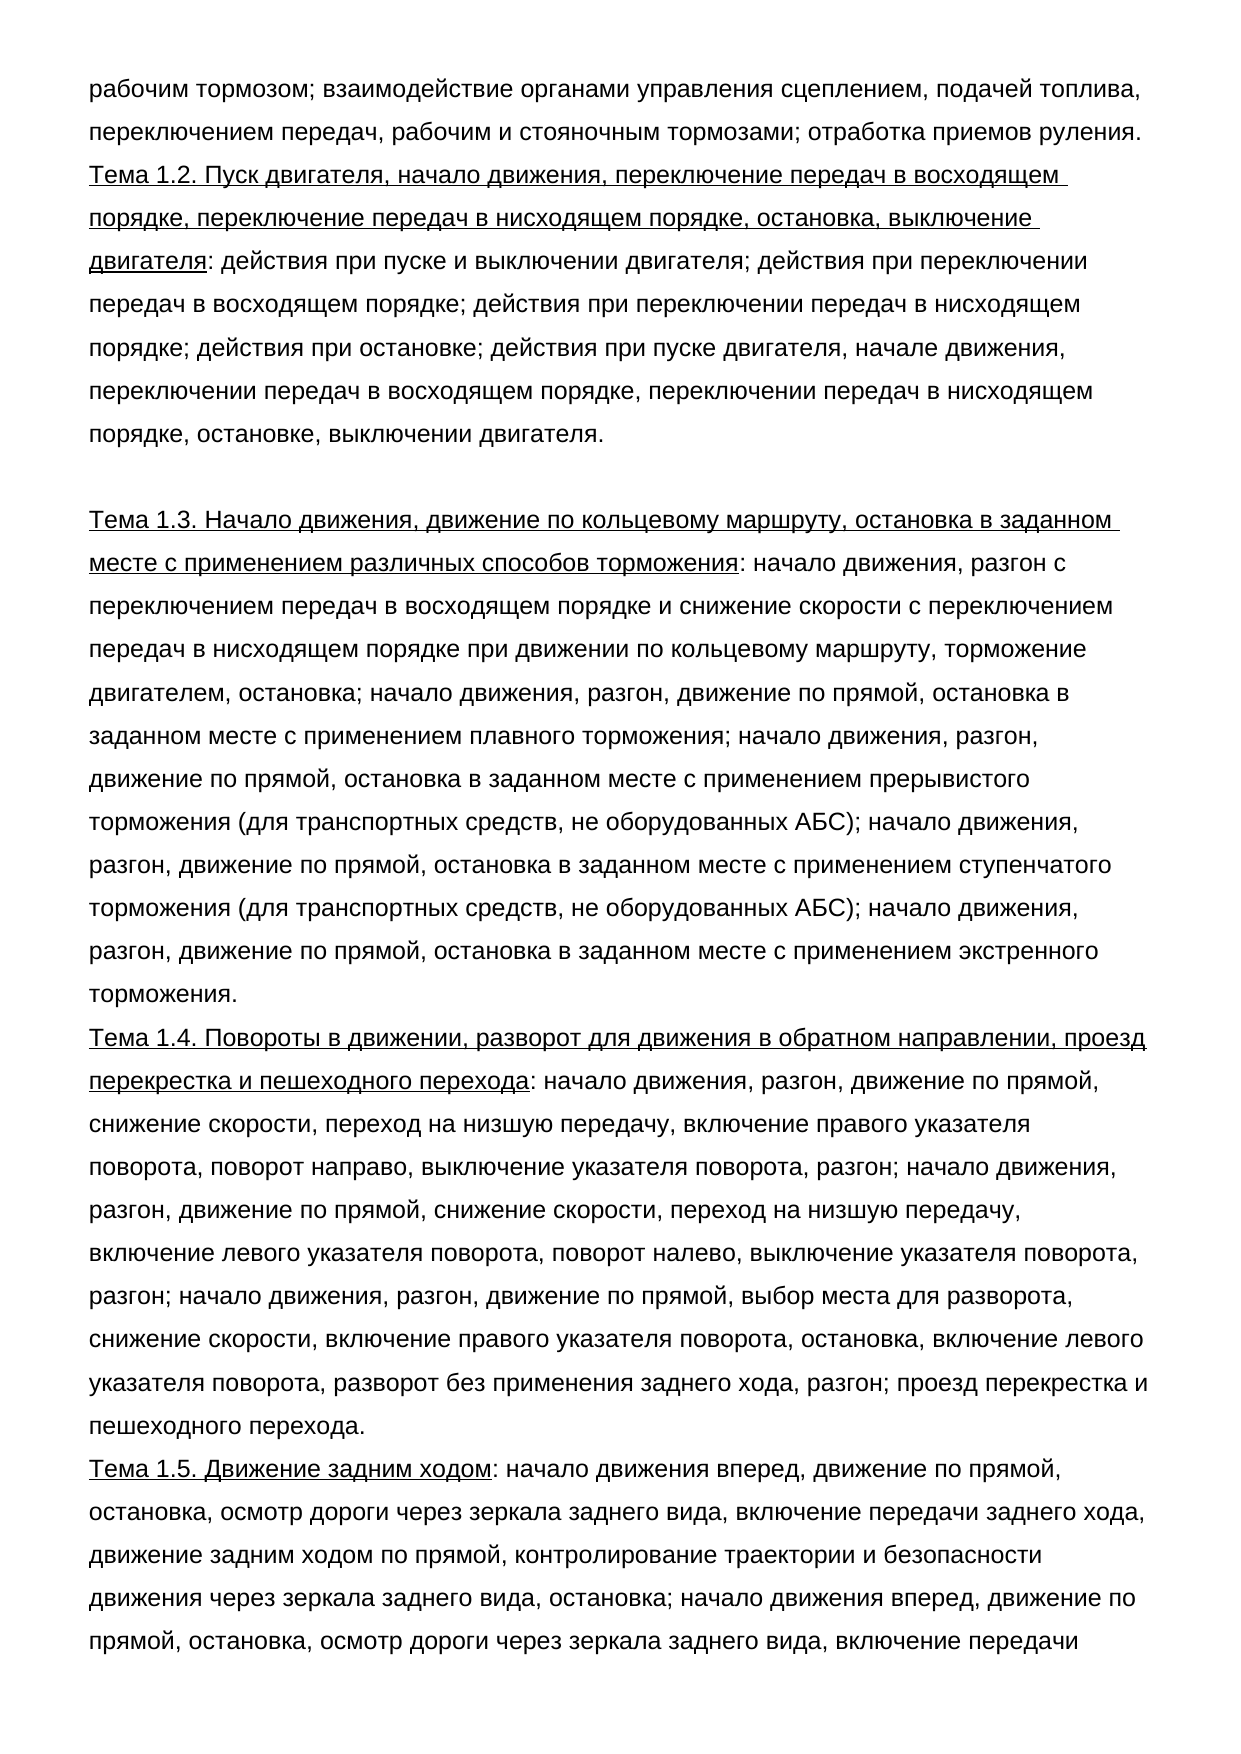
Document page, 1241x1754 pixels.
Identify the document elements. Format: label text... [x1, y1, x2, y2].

text Тема 1.3. Начало движения, движение по кольцевому маршруту, остановка в заданном месте с применением различных способов торможения: начало движения, разгон с переключением передач в восходящем порядке и снижение скорости с переключением передач в нисходящем порядке при движении по кольцевому маршруту, торможение двигателем, остановка; начало движения, разгон, движение по прямой, остановка в заданном месте с применением плавного торможения; начало движения, разгон, движение по прямой, остановка в заданном месте с применением прерывистого торможения (для транспортных средств, не оборудованных АБС); начало движения, разгон, движение по прямой, остановка в заданном месте с применением ступенчатого торможения (для транспортных средств, не оборудованных АБС); начало движения, разгон, движение по прямой, остановка в заданном месте с применением экстренного торможения. [89, 505, 1152, 1008]
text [89, 1454, 1152, 1655]
text Тема 1.4. Повороты в движении, разворот для движения в обратном направлении, проезд перекрестка и пешеходного перехода: начало движения, разгон, движение по прямой, снижение скорости, переход на низшую передачу, включение правого указателя поворота, поворот направо, выключение указателя поворота, разгон; начало движения, разгон, движение по прямой, снижение скорости, переход на низшую передачу, включение левого указателя поворота, поворот налево, выключение указателя поворота, разгон; начало движения, разгон, движение по прямой, выбор места для разворота, снижение скорости, включение правого указателя поворота, остановка, включение левого указателя поворота, разворот без применения заднего хода, разгон; проезд перекрестка и пешеходного перехода. [89, 1023, 1152, 1439]
text Тема 1.2. Пуск двигателя, начало движения, переключение передач в восходящем порядке, переключение передач в нисходящем порядке, остановка, выключение двигателя: действия при пуске и выключении двигателя; действия при переключении передач в восходящем порядке; действия при переключении передач в нисходящем порядке; действия при остановке; действия при пуске двигателя, начале движения, переключении передач в восходящем порядке, переключении передач в нисходящем порядке, остановке, выключении двигателя. [89, 160, 1152, 448]
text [89, 74, 1152, 146]
